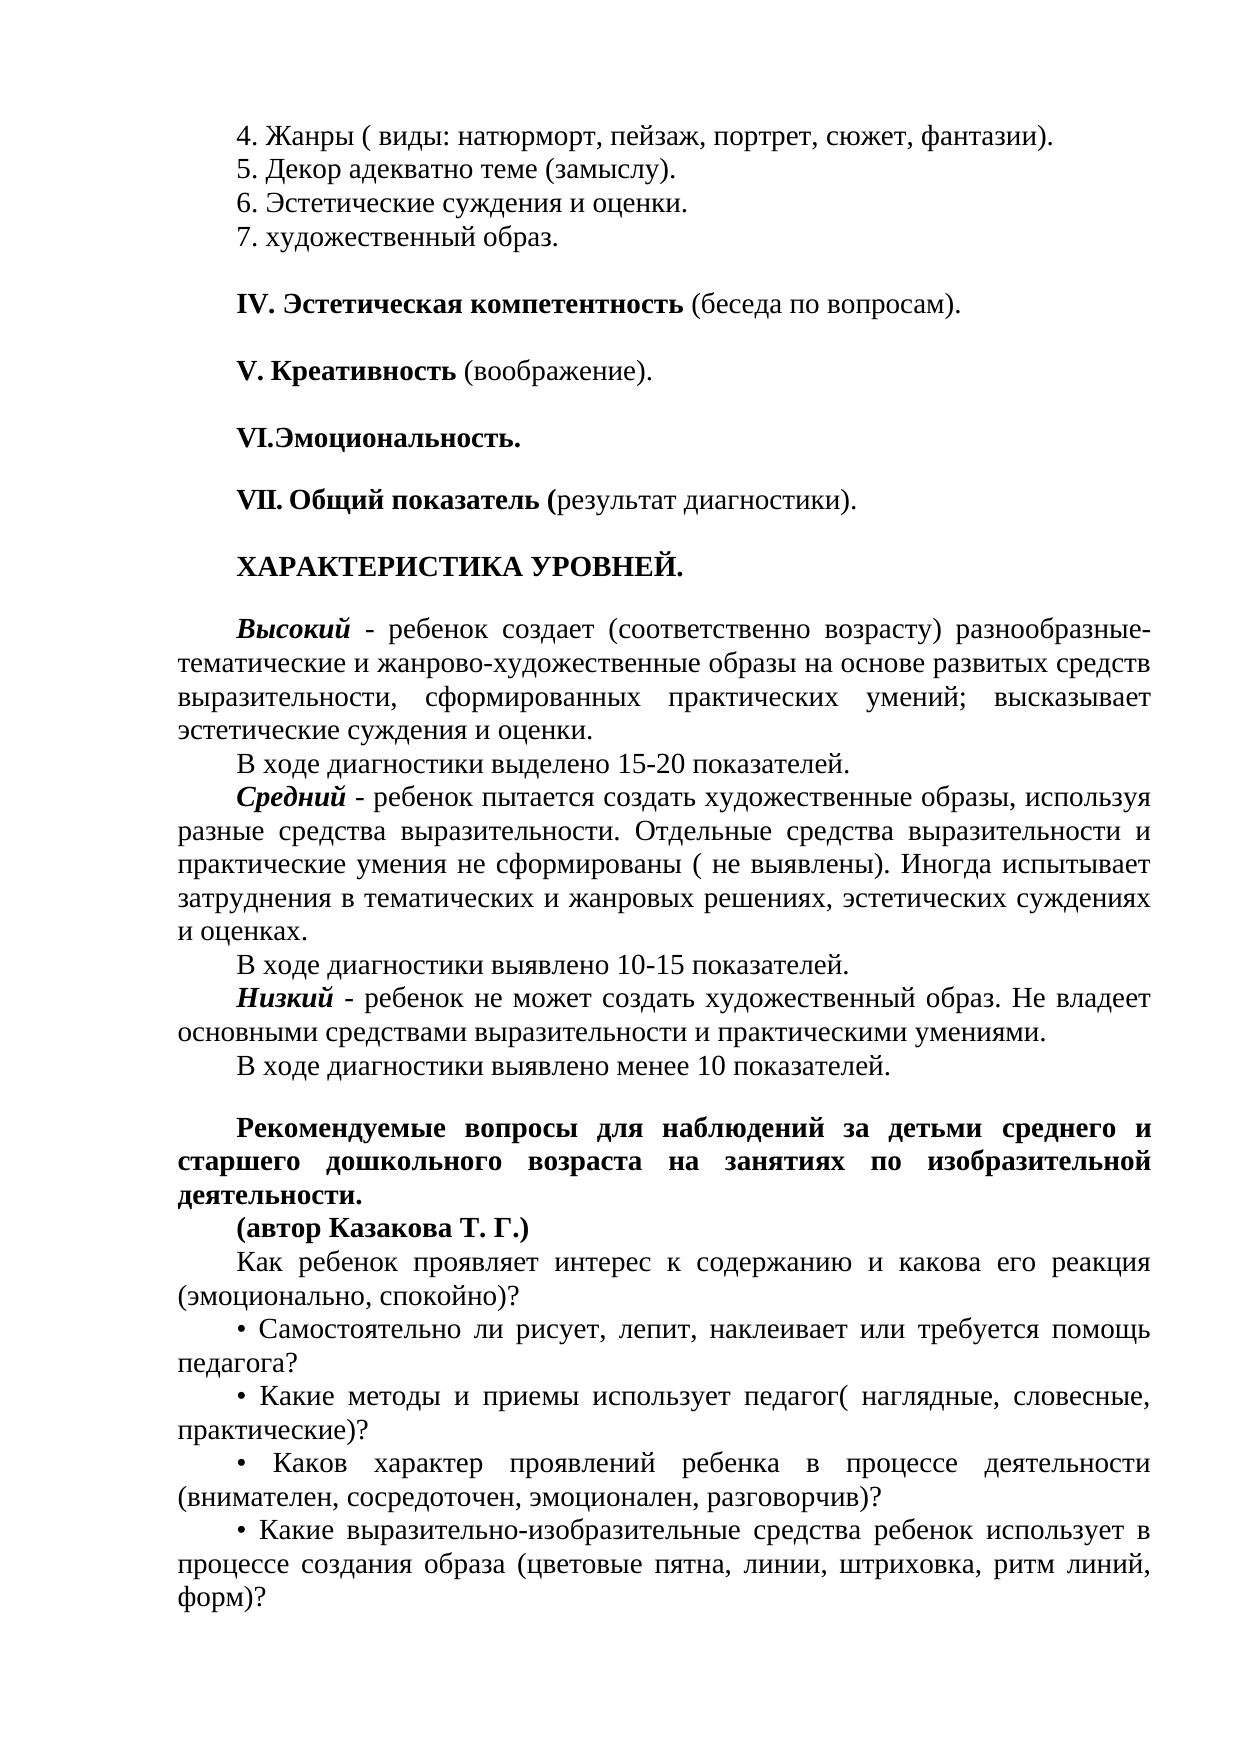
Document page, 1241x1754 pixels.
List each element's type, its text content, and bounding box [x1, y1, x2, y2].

text • Каков характер проявлений ребенка в процессе деятельности (внимателен, сосредоточен, эмоционален, разговорчив)? [177, 1445, 1152, 1512]
text • Какие выразительно-изобразительные средства ребенок использует в процессе создания образа (цветовые пятна, линии, штриховка, ритм линий, форм)? [177, 1512, 1152, 1613]
text 7. художественный образ. [177, 219, 1152, 252]
text 4. Жанры ( виды: натюрморт, пейзаж, портрет, сюжет, фантазии). [177, 118, 1152, 152]
text Низкий - ребенок не может создать художественный образ. Не владеет основными средствами выразительности и практическими умениями. [177, 981, 1152, 1048]
text VII. Общий показатель (результат диагностики). [177, 482, 1152, 516]
text V. Креативность (воображение). [177, 353, 1152, 386]
text ХАРАКТЕРИСТИКА УРОВНЕЙ. [177, 549, 1152, 583]
text VI.Эмоциональность. [177, 420, 1152, 453]
text В ходе диагностики выявлено 10-15 показателей. [177, 947, 1152, 981]
text • Какие методы и приемы использует педагог( наглядные, словесные, практические)? [177, 1378, 1152, 1445]
text В ходе диагностики выявлено менее 10 показателей. [177, 1048, 1152, 1081]
text В ходе диагностики выделено 15-20 показателей. [177, 746, 1152, 779]
text (автор Казакова Т. Г.) [177, 1211, 1152, 1244]
text 5. Декор адекватно теме (замыслу). [177, 152, 1152, 185]
text Как ребенок проявляет интерес к содержанию и какова его реакция (эмоционально, спокойно)? [177, 1244, 1152, 1311]
text IV. Эстетическая компетентность (беседа по вопросам). [177, 286, 1152, 319]
text Средний - ребенок пытается создать художественные образы, используя разные средства выразительности. Отдельные средства выразительности и практические умения не сформированы ( не выявлены). Иногда испытывает затруднения в тематических и жанровых решениях, эстетических суждениях и оценках. [177, 779, 1152, 947]
text Рекомендуемые вопросы для наблюдений за детьми среднего и старшего дошкольного возраста на занятиях по изобразительной деятельности. [177, 1110, 1152, 1211]
text Высокий - ребенок создает (соответственно возрасту) разнообразные-тематические и жанрово-художественные образы на основе развитых средств выразительности, сформированных практических умений; высказывает эстетические суждения и оценки. [177, 612, 1152, 746]
text 6. Эстетические суждения и оценки. [177, 185, 1152, 219]
text • Самостоятельно ли рисует, лепит, наклеивает или требуется помощь педагога? [177, 1311, 1152, 1378]
